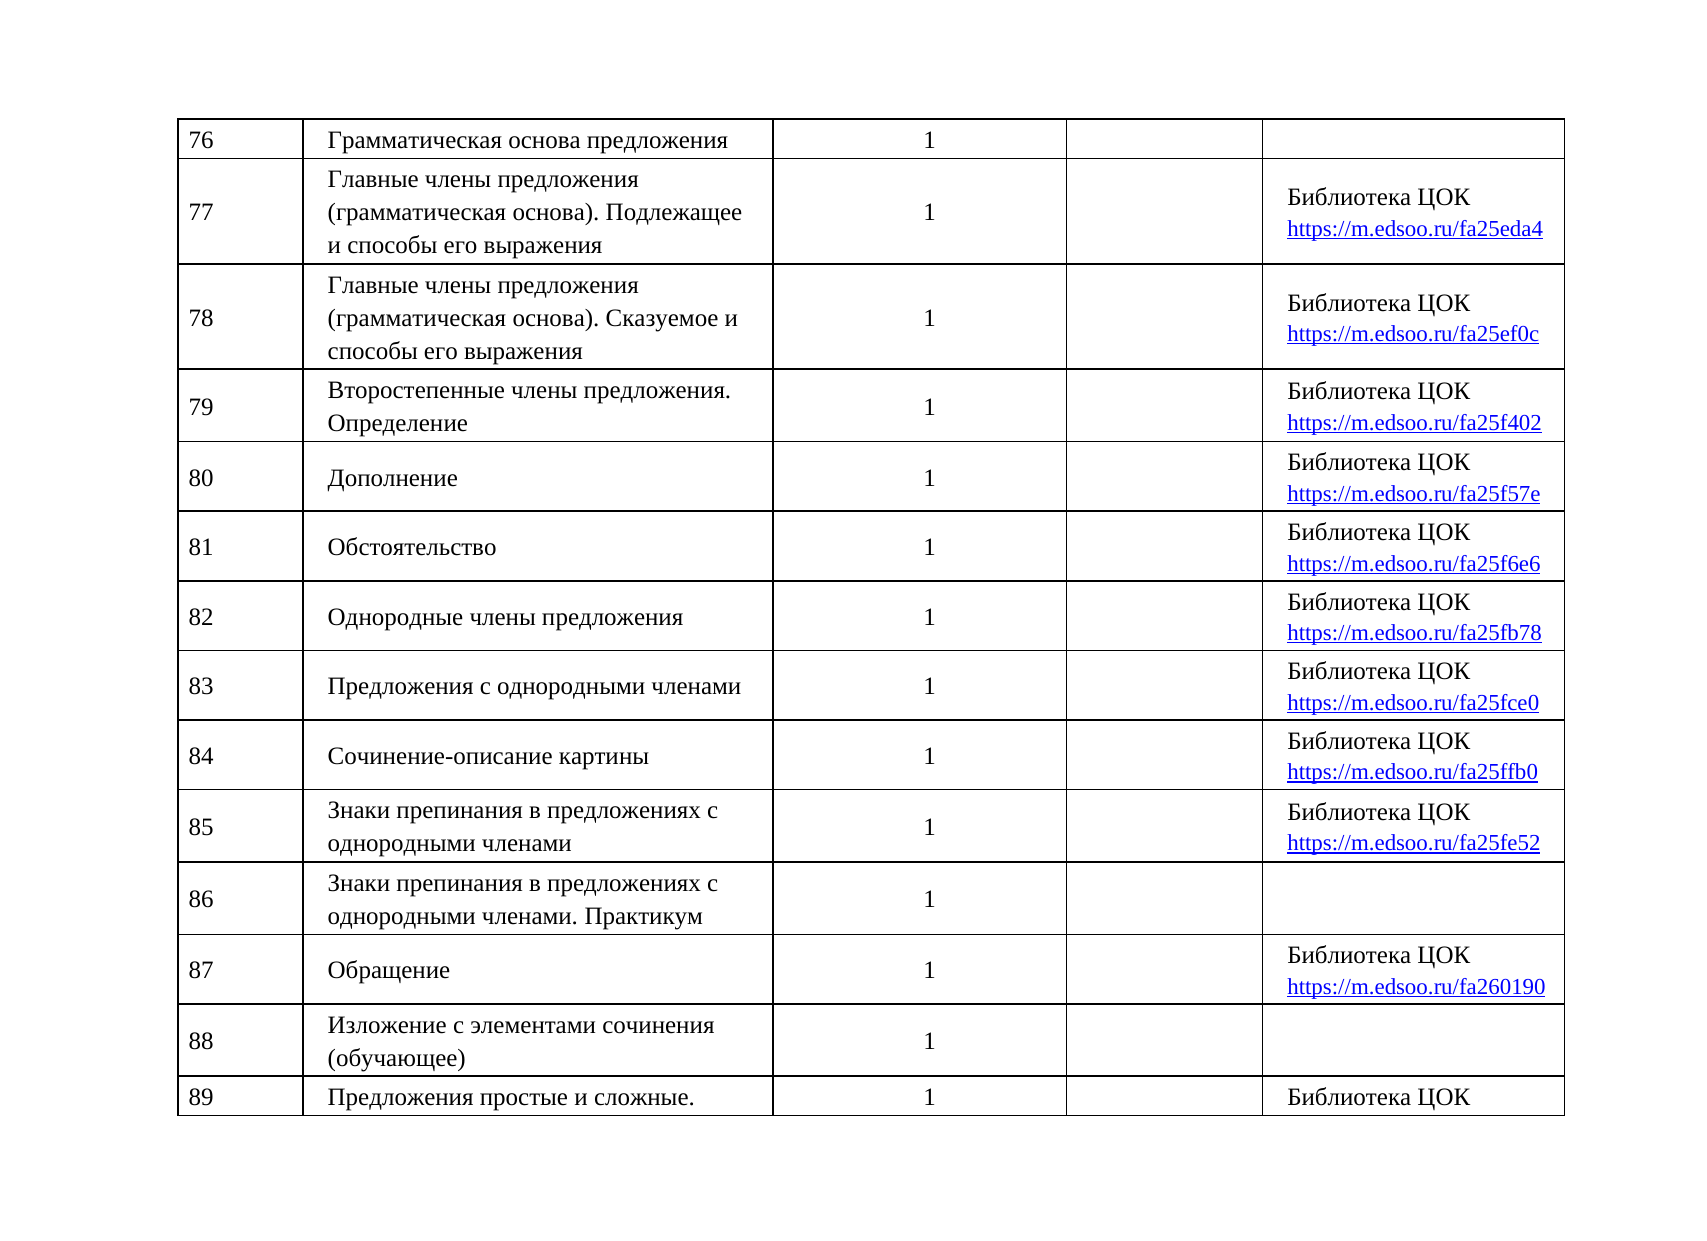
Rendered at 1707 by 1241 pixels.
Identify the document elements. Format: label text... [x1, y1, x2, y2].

table_cell [1067, 721, 1262, 789]
table_cell [1067, 159, 1262, 263]
table_cell [1067, 370, 1262, 441]
table_cell [1067, 512, 1262, 580]
table_cell Главные члены предложения (грамматическая основа). Подлежащее и способы его выражения [304, 159, 772, 263]
table_cell [1263, 1005, 1564, 1075]
table_cell 1 [774, 651, 1066, 719]
table_cell 1 [774, 442, 1066, 510]
table_cell Библиотека ЦОК https://m.edsoo.ru/fa25f57e [1263, 442, 1564, 510]
table_cell [1263, 863, 1564, 933]
table_cell 89 [179, 1077, 302, 1115]
table_cell Обстоятельство [304, 512, 772, 580]
table_cell Библиотека ЦОК https://m.edsoo.ru/fa25fb78 [1263, 582, 1564, 649]
table_cell 1 [774, 512, 1066, 580]
table_cell Обращение [304, 935, 772, 1003]
table_cell 1 [774, 370, 1066, 441]
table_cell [304, 1077, 772, 1115]
table_cell Знаки препинания в предложениях с однородными членами [304, 790, 772, 861]
table_cell Дополнение [304, 442, 772, 510]
table_cell Библиотека ЦОК https://m.edsoo.ru/fa25ffb0 [1263, 721, 1564, 789]
table_cell 1 [774, 120, 1066, 157]
table_cell Знаки препинания в предложениях с однородными членами. Практикум [304, 863, 772, 933]
table_cell [1067, 1005, 1262, 1075]
table_cell 85 [179, 790, 302, 861]
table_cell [1263, 1077, 1564, 1115]
table_cell Библиотека ЦОК https://m.edsoo.ru/fa25fce0 [1263, 651, 1564, 719]
table_cell [1067, 120, 1262, 157]
table_cell 1 [774, 582, 1066, 649]
table_cell 1 [774, 721, 1066, 789]
table_cell 82 [179, 582, 302, 649]
table_cell 1 [774, 265, 1066, 368]
table_cell 84 [179, 721, 302, 789]
table_cell Библиотека ЦОК https://m.edsoo.ru/fa25f402 [1263, 370, 1564, 441]
table_cell [1067, 935, 1262, 1003]
table_cell [1067, 863, 1262, 933]
table_cell 1 [774, 1005, 1066, 1075]
table_cell 1 [774, 159, 1066, 263]
table_cell 78 [179, 265, 302, 368]
table_cell Изложение с элементами сочинения (обучающее) [304, 1005, 772, 1075]
table_cell Библиотека ЦОК https://m.edsoo.ru/fa25eda4 [1263, 159, 1564, 263]
table_cell Библиотека ЦОК https://m.edsoo.ru/fa260190 [1263, 935, 1564, 1003]
table_cell 80 [179, 442, 302, 510]
table_cell [1067, 651, 1262, 719]
table_cell [1067, 1077, 1262, 1115]
table_cell 77 [179, 159, 302, 263]
table_cell Однородные члены предложения [304, 582, 772, 649]
table_cell 76 [179, 120, 302, 157]
table_cell [1067, 265, 1262, 368]
table_cell [1067, 442, 1262, 510]
table_cell 88 [179, 1005, 302, 1075]
table_cell [1067, 582, 1262, 649]
table_cell Библиотека ЦОК https://m.edsoo.ru/fa25f6e6 [1263, 512, 1564, 580]
table_cell Библиотека ЦОК https://m.edsoo.ru/fa25ef0c [1263, 265, 1564, 368]
table_cell Библиотека ЦОК https://m.edsoo.ru/fa25fe52 [1263, 790, 1564, 861]
table_cell Главные члены предложения (грамматическая основа). Сказуемое и способы его выражения [304, 265, 772, 368]
table_cell 1 [774, 935, 1066, 1003]
table_cell 81 [179, 512, 302, 580]
table_cell [1263, 120, 1564, 157]
table_cell [1067, 790, 1262, 861]
table_cell Грамматическая основа предложения [304, 120, 772, 157]
table_cell 1 [774, 863, 1066, 933]
table_cell Предложения с однородными членами [304, 651, 772, 719]
table_cell 79 [179, 370, 302, 441]
table_cell 1 [774, 1077, 1066, 1115]
table_cell 1 [774, 790, 1066, 861]
table_cell 83 [179, 651, 302, 719]
table_cell 87 [179, 935, 302, 1003]
table_cell 86 [179, 863, 302, 933]
table_cell Сочинение-описание картины [304, 721, 772, 789]
table_cell Второстепенные члены предложения. Определение [304, 370, 772, 441]
